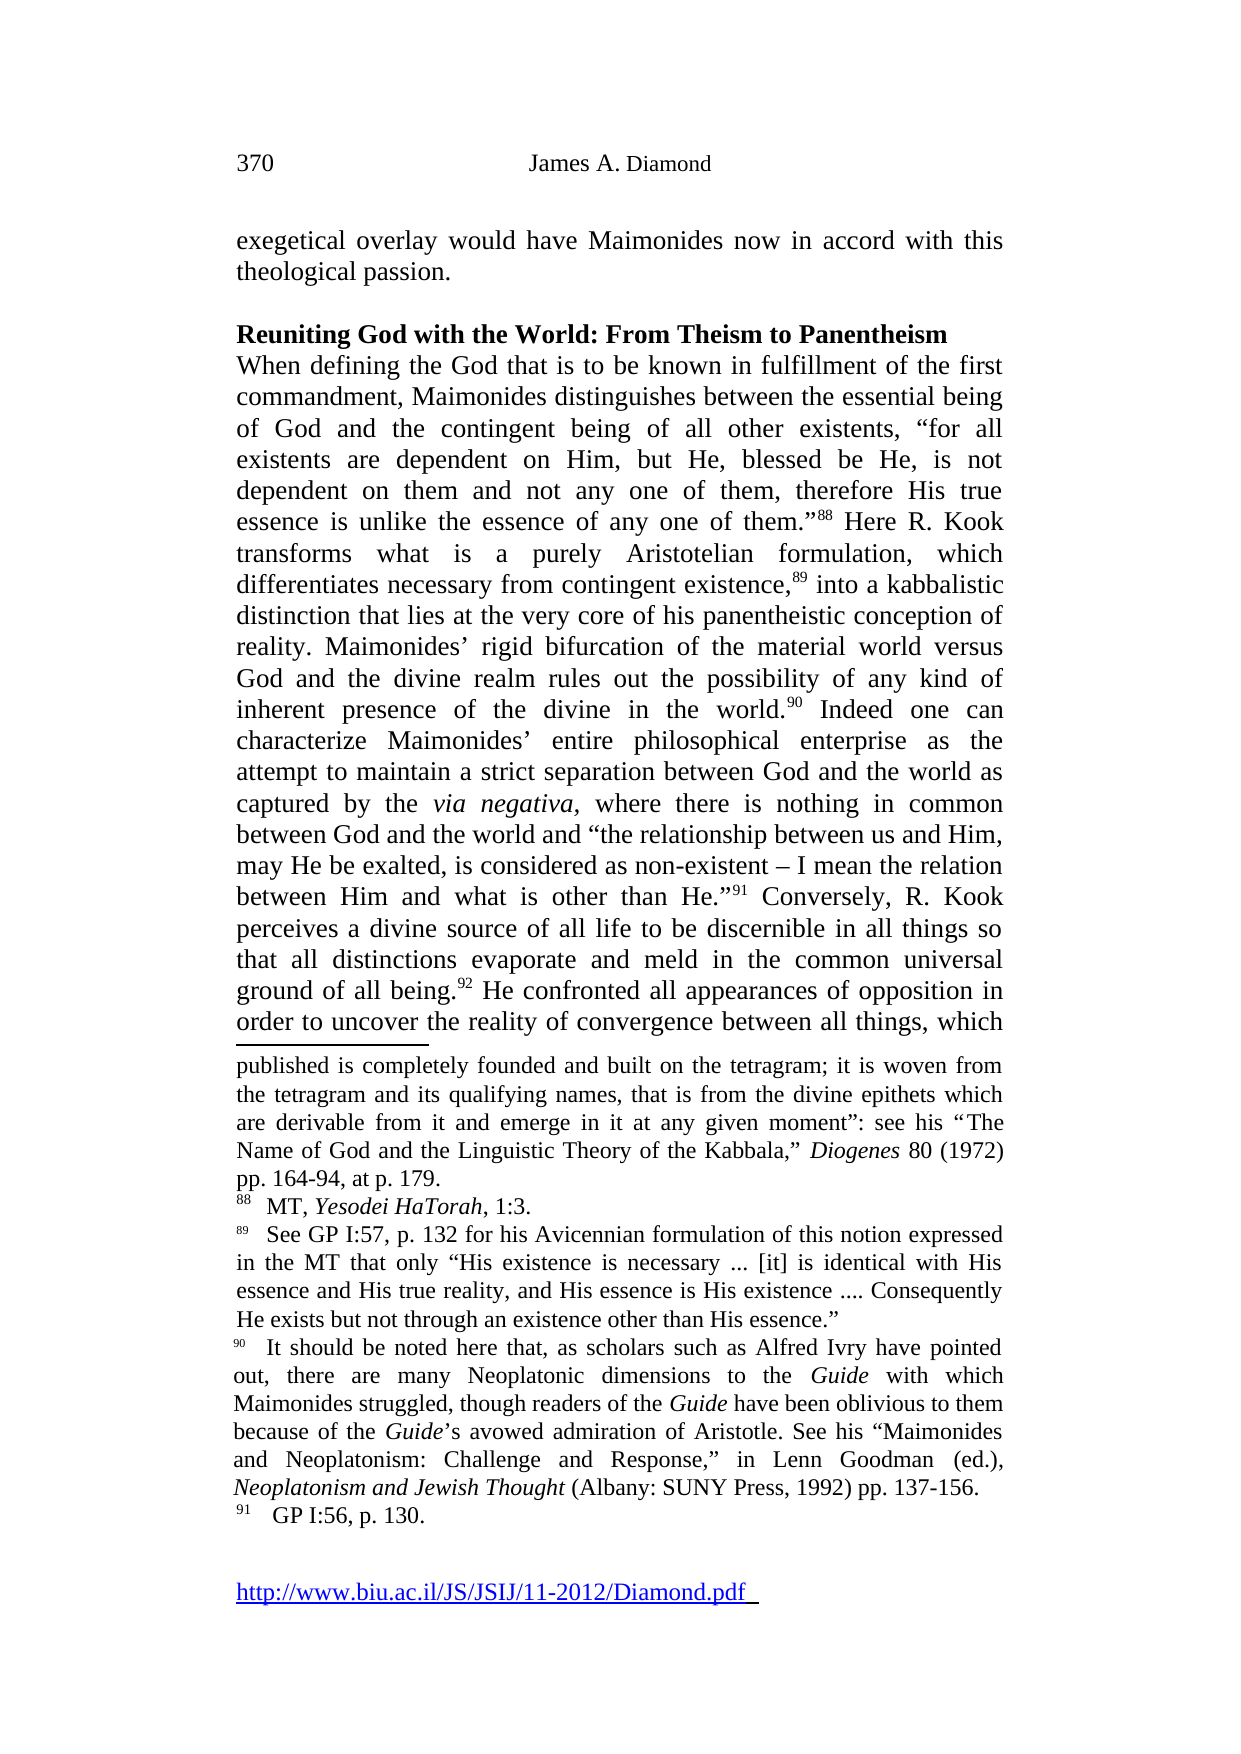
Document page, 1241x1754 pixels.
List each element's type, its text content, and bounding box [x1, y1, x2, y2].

text When defining the God that is to be known in fulfillment of the first commandment, Maimonides distinguishes between the essential being of God and the contingent being of all other existents, “for all existents are dependent on Him, but He, blessed be He, is not dependent on them and not any one of them, therefore His true essence is unlike the essence of any one of them.” Here R. Kook transforms what is a purely Aristotelian formulation, which differentiates necessary from contingent existence, into a kabbalistic distinction that lies at the very core of his panentheistic conception of reality. Maimonides’ rigid bifurcation of the material world versus God and the divine realm rules out the possibility of any kind of inherent presence of the divine in the world. Indeed one can characterize Maimonides’ entire philosophical enterprise as the attempt to maintain a strict separation between God and the world as captured by the via negativa, where there is nothing in common between God and the world and “the relationship between us and Him, may He be exalted, is considered as non-existent – I mean the relation between Him and what is other than He.” Conversely, R. Kook perceives a divine source of all life to be discernible in all things so that all distinctions evaporate and meld in the common universal ground of all being. He confronted all appearances of opposition in order to uncover the reality of convergence between all things, which replaces distinction with the sameness of the divine underpinning of all existence. As he expresses time and again in his spiritual diaries, R. Kook’s spiritual quest was fuelled by an acosmism that sought to “demonstrate that in the place of fragmentation dwells unity, in the place of oppositions there resides identity, in the place of conflict there is the residence of peace. And what emerges from this is that in the place of the profane there is the dwelling of the holy and the light of the living God.” [236, 349, 1004, 1037]
text Reuniting God with the World: From Theism to Panentheism [236, 318, 1004, 349]
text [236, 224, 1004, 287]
